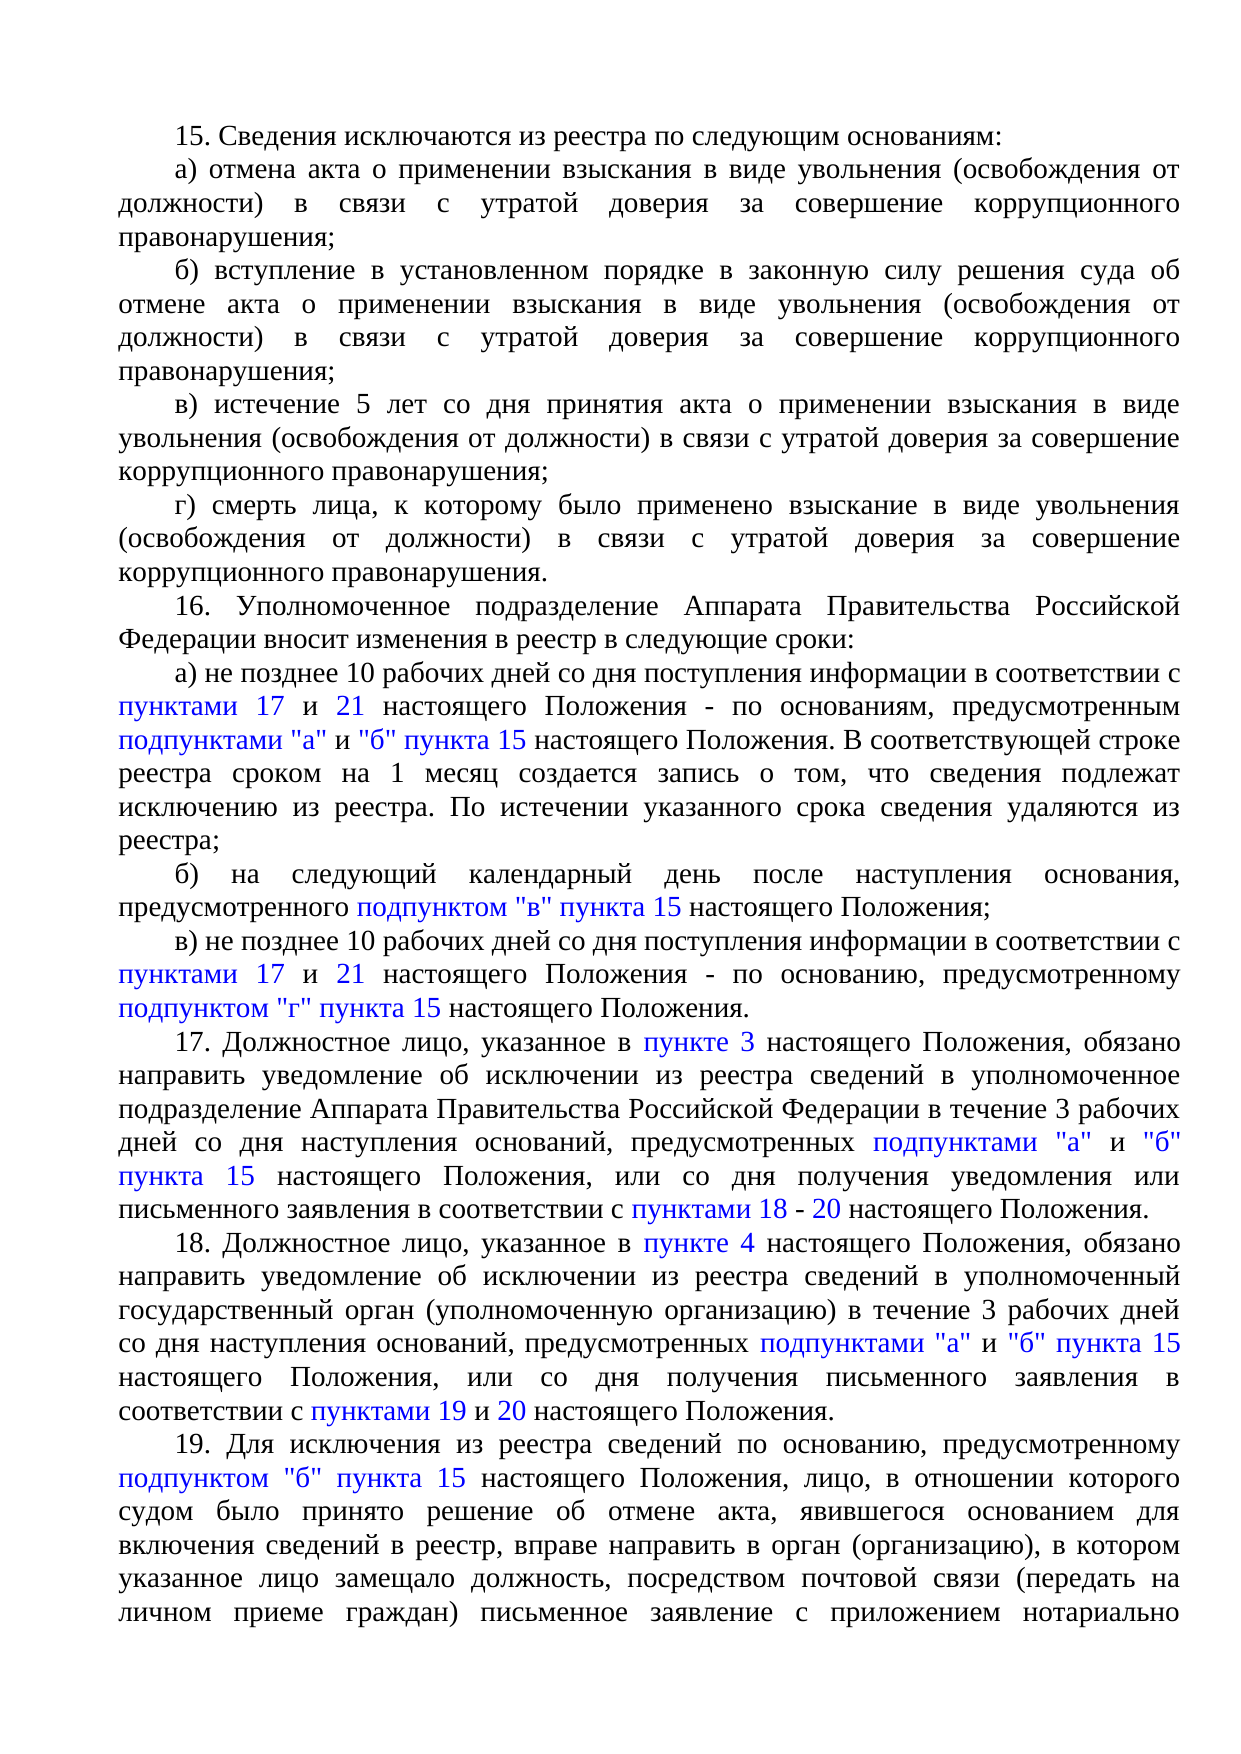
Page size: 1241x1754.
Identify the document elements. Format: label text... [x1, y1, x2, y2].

text а) отмена акта о применении взыскания в виде увольнения (освобождения от должности) в связи с утратой доверия за совершение коррупционного правонарушения; [118, 152, 1181, 252]
text 18. Должностное лицо, указанное в пункте 4 настоящего Положения, обязано направить уведомление об исключении из реестра сведений в уполномоченный государственный орган (уполномоченную организацию) в течение 3 рабочих дней со дня наступления оснований, предусмотренных подпунктами "а" и "б" пункта 15 настоящего Положения, или со дня получения письменного заявления в соответствии с пунктами 19 и 20 настоящего Положения. [118, 1225, 1181, 1426]
text в) не позднее 10 рабочих дней со дня поступления информации в соответствии с пунктами 17 и 21 настоящего Положения - по основанию, предусмотренному подпунктом "г" пункта 15 настоящего Положения. [118, 923, 1181, 1024]
text 17. Должностное лицо, указанное в пункте 3 настоящего Положения, обязано направить уведомление об исключении из реестра сведений в уполномоченное подразделение Аппарата Правительства Российской Федерации в течение 3 рабочих дней со дня наступления оснований, предусмотренных подпунктами "а" и "б" пункта 15 настоящего Положения, или со дня получения уведомления или письменного заявления в соответствии с пунктами 18 - 20 настоящего Положения. [118, 1024, 1181, 1225]
text 15. Сведения исключаются из реестра по следующим основаниям: [118, 118, 1181, 152]
text б) вступление в установленном порядке в законную силу решения суда об отмене акта о применении взыскания в виде увольнения (освобождения от должности) в связи с утратой доверия за совершение коррупционного правонарушения; [118, 252, 1181, 386]
text а) не позднее 10 рабочих дней со дня поступления информации в соответствии с пунктами 17 и 21 настоящего Положения - по основаниям, предусмотренным подпунктами "а" и "б" пункта 15 настоящего Положения. В соответствующей строке реестра сроком на 1 месяц создается запись о том, что сведения подлежат исключению из реестра. По истечении указанного срока сведения удаляются из реестра; [118, 655, 1181, 856]
text в) истечение 5 лет со дня принятия акта о применении взыскания в виде увольнения (освобождения от должности) в связи с утратой доверия за совершение коррупционного правонарушения; [118, 386, 1181, 487]
text г) смерть лица, к которому было применено взыскание в виде увольнения (освобождения от должности) в связи с утратой доверия за совершение коррупционного правонарушения. [118, 487, 1181, 588]
text б) на следующий календарный день после наступления основания, предусмотренного подпунктом "в" пункта 15 настоящего Положения; [118, 856, 1181, 923]
text 16. Уполномоченное подразделение Аппарата Правительства Российской Федерации вносит изменения в реестр в следующие сроки: [118, 588, 1181, 655]
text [118, 1426, 1181, 1627]
